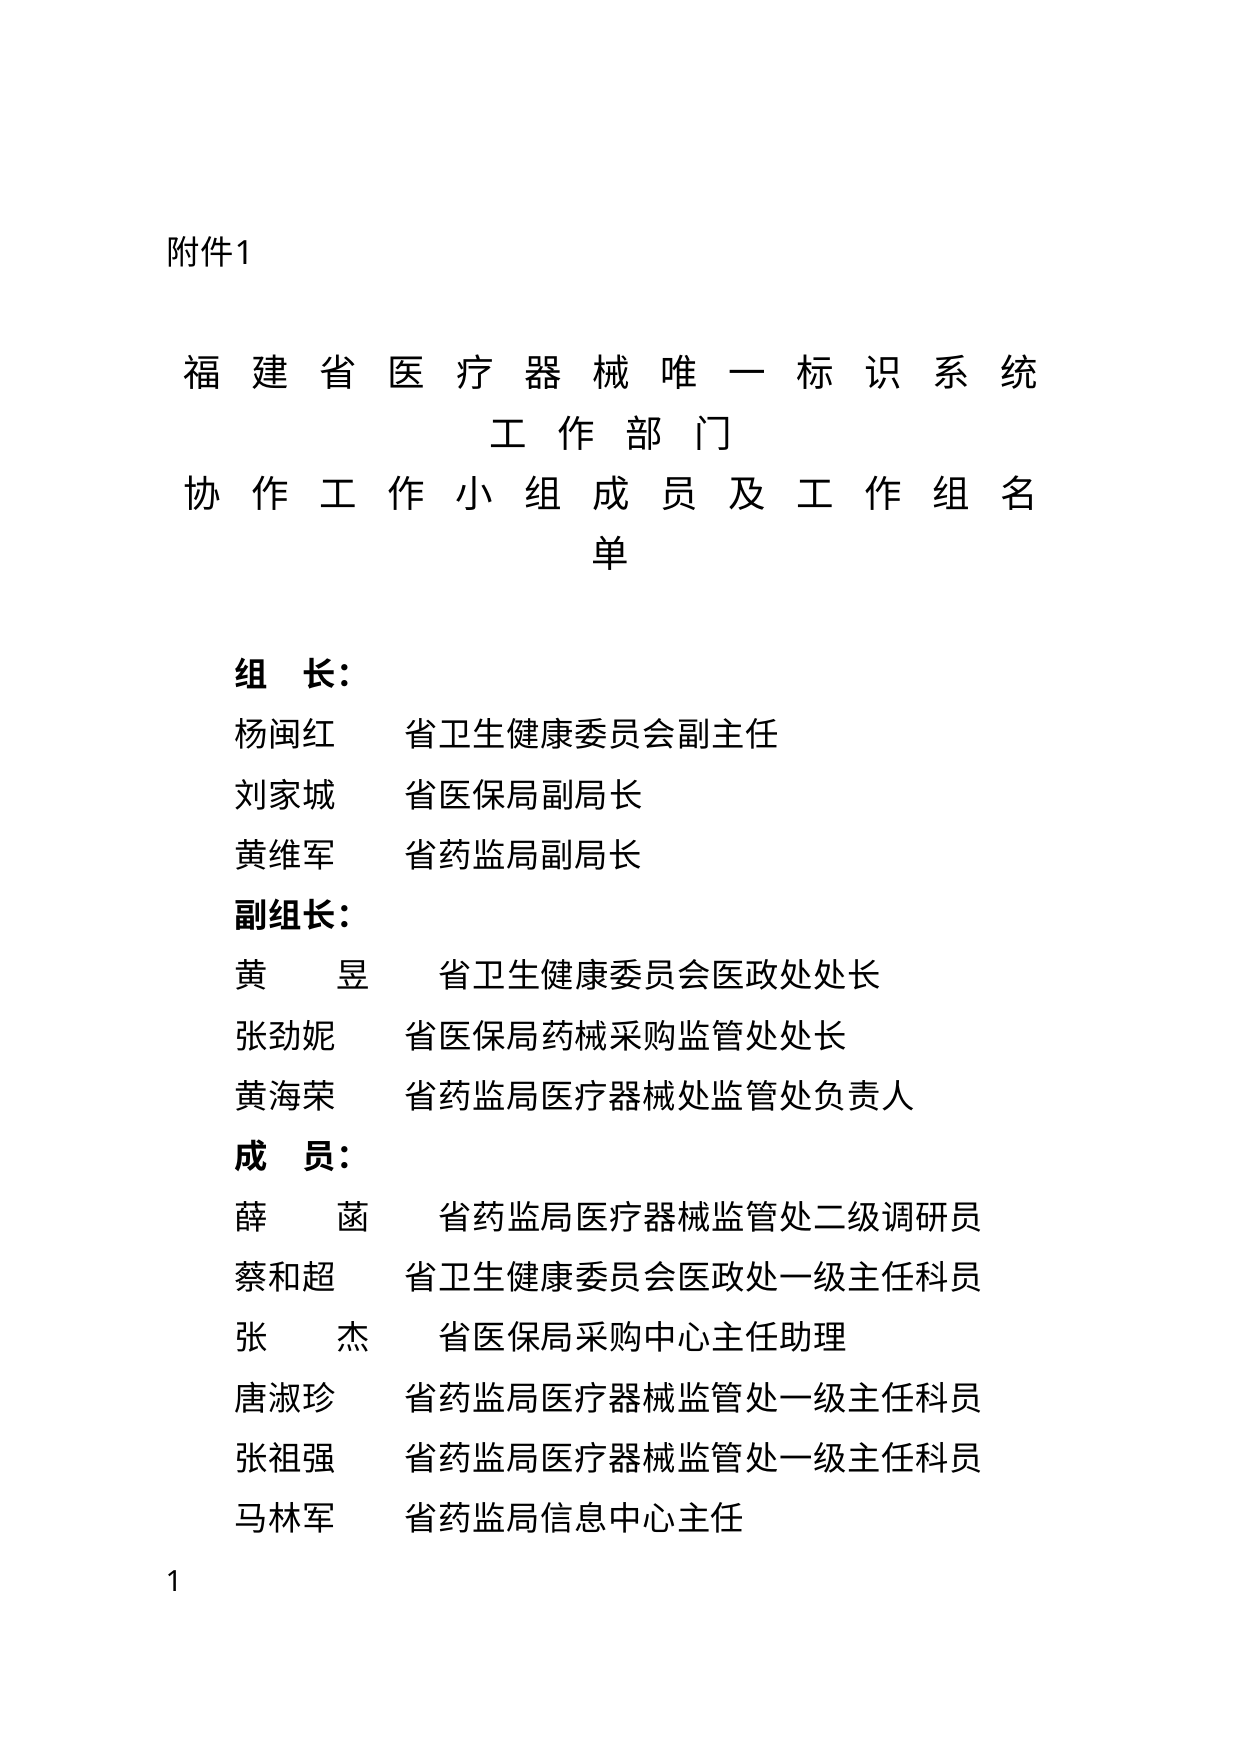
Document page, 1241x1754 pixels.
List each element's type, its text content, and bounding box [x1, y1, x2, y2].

text 张 杰 省医保局采购中心主任助理 [166, 1305, 1086, 1365]
text 组 长： [166, 642, 1086, 702]
text 成 员： [166, 1124, 1086, 1184]
text 蔡和超 省卫生健康委员会医政处一级主任科员 [166, 1245, 1086, 1305]
text 黄 昱 省卫生健康委员会医政处处长 [166, 943, 1086, 1003]
text 协作工作小组成员及工作组名单 [166, 461, 1086, 581]
text 薛 菡 省药监局医疗器械监管处二级调研员 [166, 1184, 1086, 1245]
text 杨闽红 省卫生健康委员会副主任 [166, 702, 1086, 762]
text 刘家城 省医保局副局长 黄维军 省药监局副局长 副组长： [166, 762, 1086, 943]
text 福建省医疗器械唯一标识系统工作部门 [166, 340, 1086, 461]
text 张劲妮 省医保局药械采购监管处处长 黄海荣 省药监局医疗器械处监管处负责人 [166, 1003, 1086, 1124]
text 张祖强 省药监局医疗器械监管处一级主任科员 [166, 1426, 1086, 1486]
text 马林军 省药监局信息中心主任 [166, 1486, 1086, 1546]
text 唐淑珍 省药监局医疗器械监管处一级主任科员 [166, 1365, 1086, 1426]
text 附件1 [166, 219, 1086, 280]
